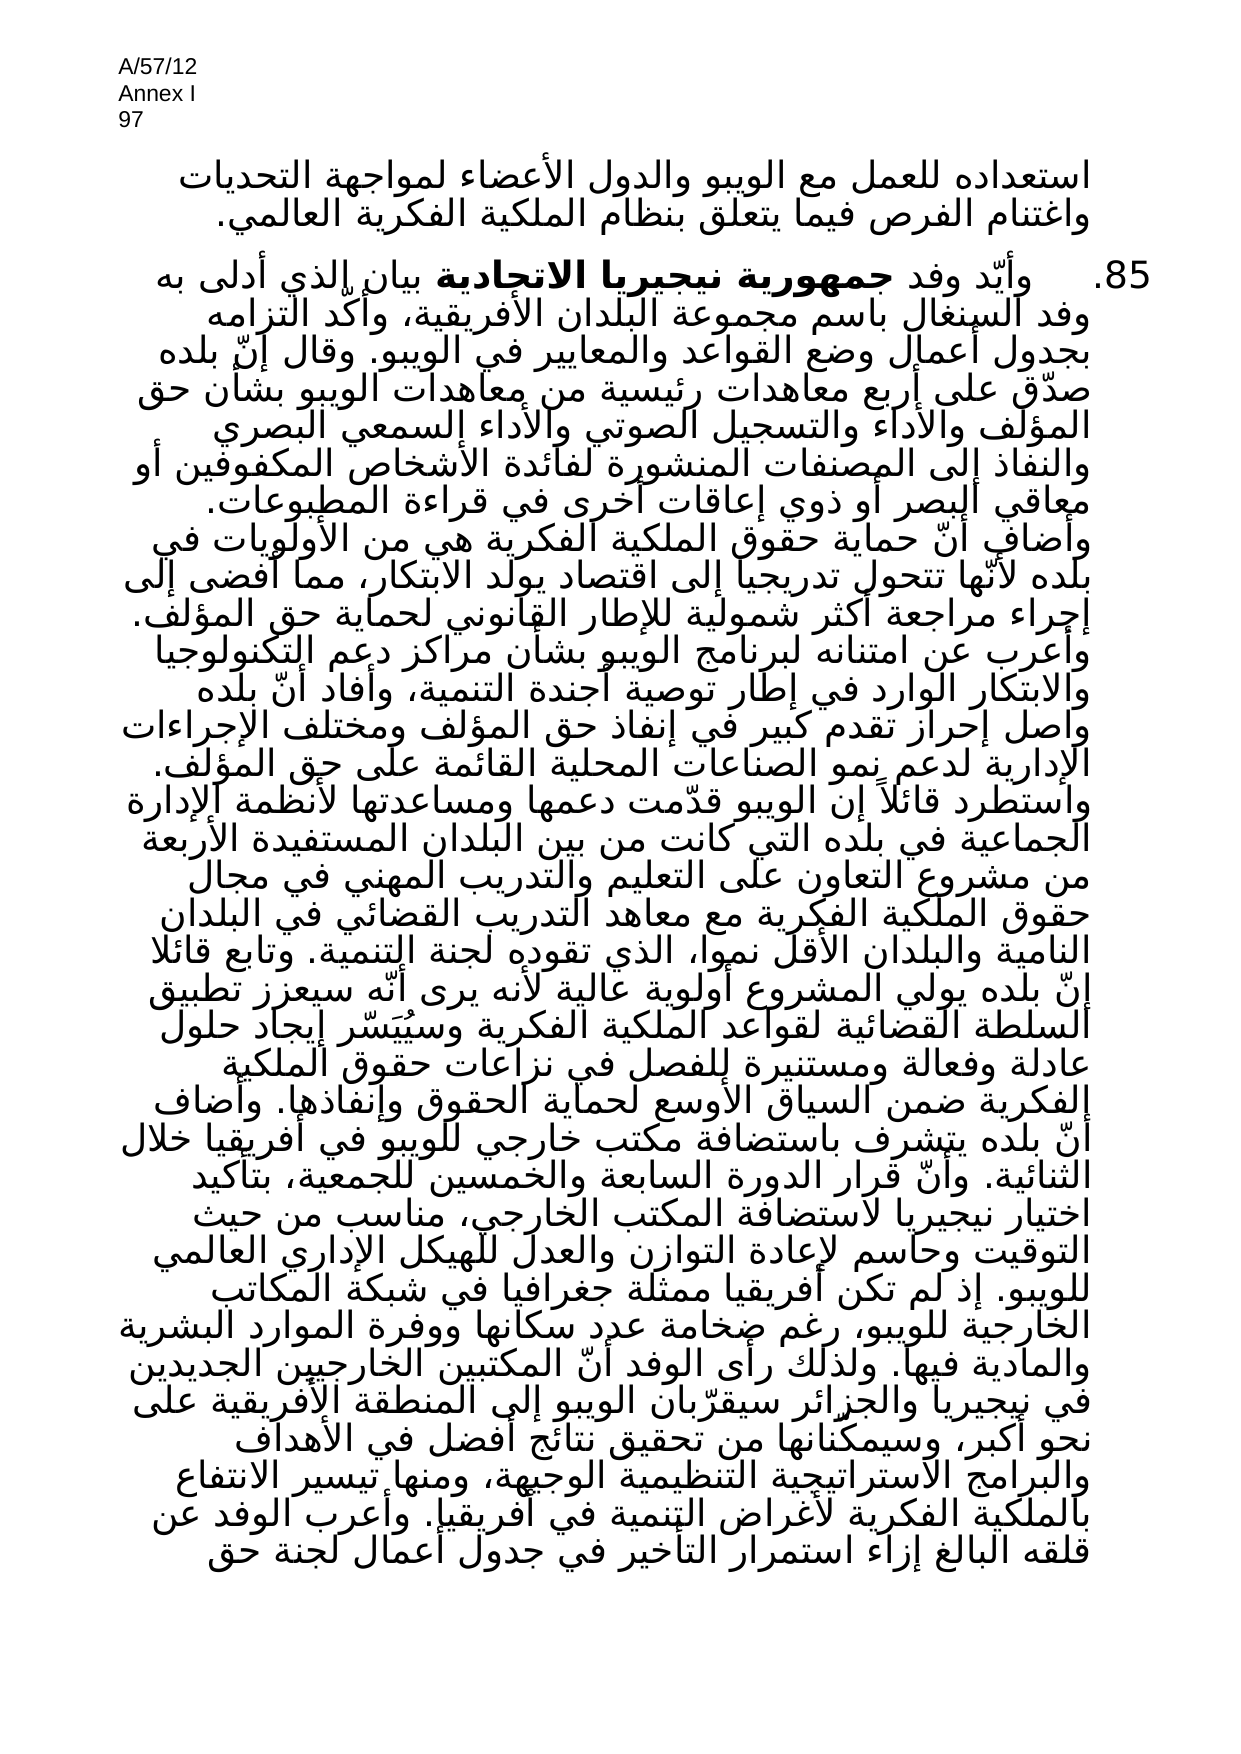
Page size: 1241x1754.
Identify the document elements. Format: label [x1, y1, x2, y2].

text [118, 258, 1092, 1571]
text [118, 158, 1092, 233]
